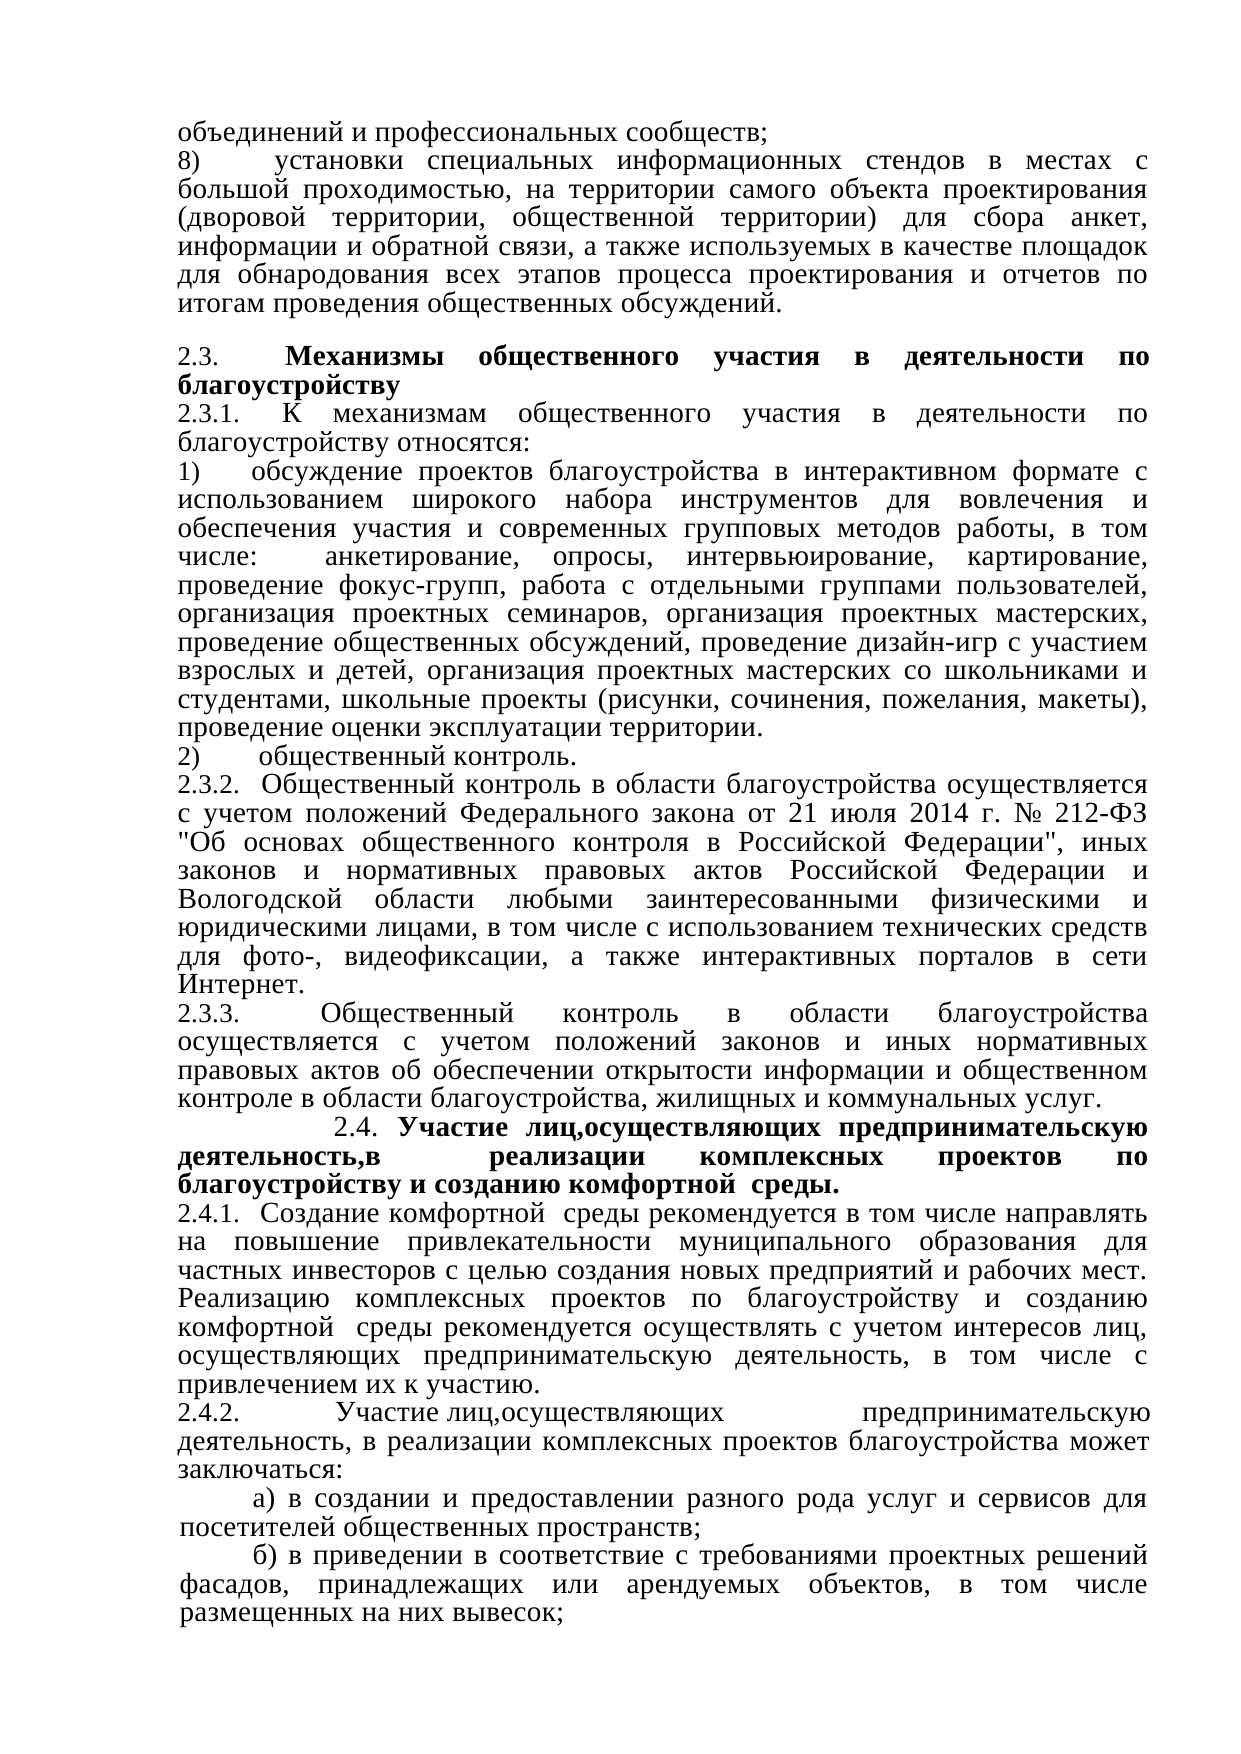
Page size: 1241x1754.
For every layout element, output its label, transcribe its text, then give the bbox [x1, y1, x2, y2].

list обсуждение проектов благоустройства в интерактивном формате с использованием широкого набора инструментов для вовлечения и обеспечения участия и современных групповых методов работы, в том числе: анкетирование, опросы, интервьюирование, картирование, проведение фокус-групп, работа с отдельными группами пользователей, организация проектных семинаров, организация проектных мастерских, проведение общественных обсуждений, проведение дизайн-игр с участием взрослых и детей, организация проектных мастерских со школьниками и студентами, школьные проекты (рисунки, сочинения, пожелания, макеты), проведение оценки эксплуатации территории. [177, 457, 1149, 742]
text 2.4. Участие лиц,осуществляющих предпринимательскую деятельность,в реализации комплексных проектов по благоустройству и созданию комфортной среды. [177, 1113, 1149, 1199]
list Участие лиц, осуществляющих предпринимательскую деятельность, в реализации комплексных проектов благоустройства может заключаться: [177, 1399, 1152, 1484]
list Создание комфортной среды рекомендуется в том числе направлять на повышение привлекательности муниципального образования для частных инвесторов с целью создания новых предприятий и рабочих мест. Реализацию комплексных проектов по благоустройству и созданию комфортной среды рекомендуется осуществлять с учетом интересов лиц, осуществляющих предпринимательскую деятельность, в том числе с привлечением их к участию. [177, 1199, 1149, 1399]
list Общественный контроль в области благоустройства осуществляется с учетом положений законов и иных нормативных правовых актов об обеспечении открытости информации и общественном контроле в области благоустройства, жилищных и коммунальных услуг. [177, 999, 1149, 1113]
list установки специальных информационных стендов в местах с большой проходимостью, на территории самого объекта проектирования (дворовой территории, общественной территории) для сбора анкет, информации и обратной связи, а также используемых в качестве площадок для обнародования всех этапов процесса проектирования и отчетов по итогам проведения общественных обсуждений. [177, 147, 1149, 318]
list Механизмы общественного участия в деятельности по благоустройству [177, 343, 1152, 400]
list К механизмам общественного участия в деятельности по благоустройству относятся: [177, 400, 1149, 457]
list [177, 118, 1149, 147]
list Общественный контроль в области благоустройства осуществляется с учетом положений Федерального закона от 21 июля . № 212-ФЗ "Об основах общественного контроля в Российской Федерации", иных законов и нормативных правовых актов Российской Федерации и Вологодской области любыми заинтересованными физическими и юридическими лицами, в том числе с использованием технических средств для фото-, видеофиксации, а также интерактивных порталов в сети Интернет. [177, 771, 1149, 999]
text б) в приведении в соответствие с требованиями проектных решений фасадов, принадлежащих или арендуемых объектов, в том числе размещенных на них вывесок; [179, 1542, 1149, 1627]
list общественный контроль. [177, 742, 1152, 771]
text а) в создании и предоставлении разного рода услуг и сервисов для посетителей общественных пространств; [179, 1484, 1149, 1542]
